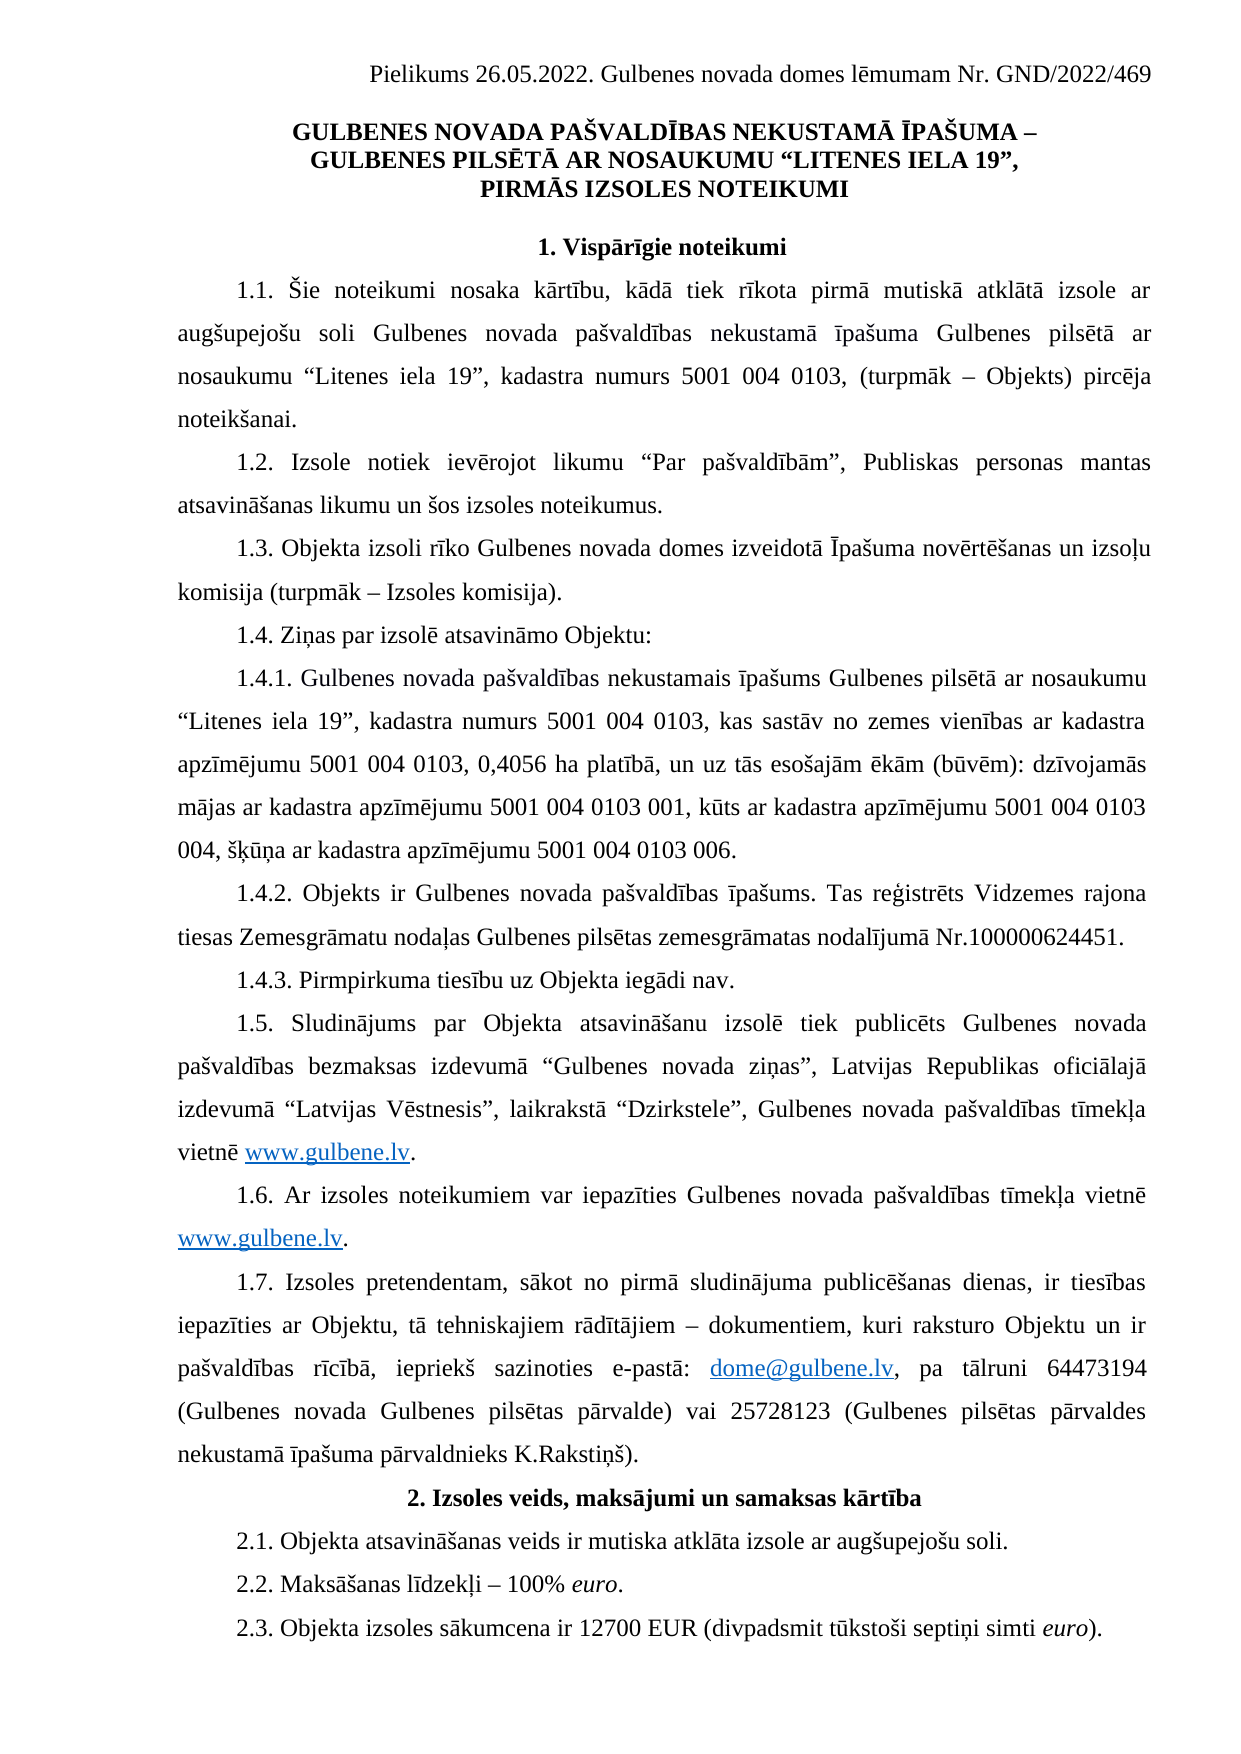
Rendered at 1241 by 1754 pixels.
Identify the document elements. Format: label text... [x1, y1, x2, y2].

text Gulbenes novada pašvaldības nekustamā īpašuma – [177, 117, 1152, 145]
text 2. Izsoles veids, maksājumi un samaksas kārtība [177, 1483, 1152, 1512]
text 1. Vispārīgie noteikumi [177, 232, 1147, 260]
text 1.7. Izsoles pretendentam, sākot no pirmā sludinājuma publicēšanas dienas, ir tiesības iepazīties ar Objektu, tā tehniskajiem rādītājiem – dokumentiem, kuri raksturo Objektu un ir pašvaldības rīcībā, iepriekš sazinoties e-pastā: dome@gulbene.lv, pa tālruni 64473194 (Gulbenes novada Gulbenes pilsētas pārvalde) vai 25728123 (Gulbenes pilsētas pārvaldes nekustamā īpašuma pārvaldnieks K.Rakstiņš). [177, 1267, 1147, 1468]
text 1.2. Izsole notiek ievērojot likumu “Par pašvaldībām”, Publiskas personas mantas atsavināšanas likumu un šos izsoles noteikumus. [177, 447, 1152, 519]
text 1.3. Objekta izsoli rīko Gulbenes novada domes izveidotā Īpašuma novērtēšanas un izsoļu komisija (turpmāk – Izsoles komisija). [177, 533, 1152, 605]
text 1.1. Šie noteikumi nosaka kārtību, kādā tiek rīkota pirmā mutiskā atklātā izsole ar augšupejošu soli Gulbenes novada pašvaldības nekustamā īpašuma Gulbenes pilsētā ar nosaukumu “Litenes iela 19”, kadastra numurs 5001 004 0103, (turpmāk – Objekts) pircēja noteikšanai. [177, 275, 1152, 433]
text Pielikums 26.05.2022. Gulbenes novada domes lēmumam Nr. GND/2022/469 [177, 59, 1152, 88]
text 2.3. Objekta izsoles sākumcena ir 12700 EUR (divpadsmit tūkstoši septiņi simti euro). [177, 1613, 1147, 1641]
text 1.4.2. Objekts ir Gulbenes novada pašvaldības īpašums. Tas reģistrēts Vidzemes rajona tiesas Zemesgrāmatu nodaļas Gulbenes pilsētas zemesgrāmatas nodalījumā Nr.100000624451. [177, 878, 1147, 950]
text 2.1. Objekta atsavināšanas veids ir mutiska atklāta izsole ar augšupejošu soli. [177, 1526, 1147, 1555]
text PIRMĀS IZSOLES NOTEIKUMI [177, 174, 1152, 203]
text 1.4. Ziņas par izsolē atsavināmo Objektu: [177, 620, 1152, 648]
text 2.2. Maksāšanas līdzekļi – 100% euro. [177, 1569, 1147, 1598]
text 1.5. Sludinājums par Objekta atsavināšanu izsolē tiek publicēts Gulbenes novada pašvaldības bezmaksas izdevumā “Gulbenes novada ziņas”, Latvijas Republikas oficiālajā izdevumā “Latvijas Vēstnesis”, laikrakstā “Dzirkstele”, Gulbenes novada pašvaldības tīmekļa vietnē www.gulbene.lv. [177, 1008, 1147, 1166]
text 1.4.3. Pirmpirkuma tiesību uz Objekta iegādi nav. [177, 965, 1147, 993]
text 1.6. Ar izsoles noteikumiem var iepazīties Gulbenes novada pašvaldības tīmekļa vietnē www.gulbene.lv. [177, 1180, 1147, 1252]
text Gulbenes pilsētā ar nosaukumu “Litenes iela 19”, [177, 145, 1152, 174]
text 1.4.1. Gulbenes novada pašvaldības nekustamais īpašums Gulbenes pilsētā ar nosaukumu “Litenes iela 19”, kadastra numurs 5001 004 0103, kas sastāv no zemes vienības ar kadastra apzīmējumu 5001 004 0103, 0,4056 ha platībā, un uz tās esošajām ēkām (būvēm): dzīvojamās mājas ar kadastra apzīmējumu 5001 004 0103 001, kūts ar kadastra apzīmējumu 5001 004 0103 004, šķūņa ar kadastra apzīmējumu 5001 004 0103 006. [177, 663, 1147, 864]
